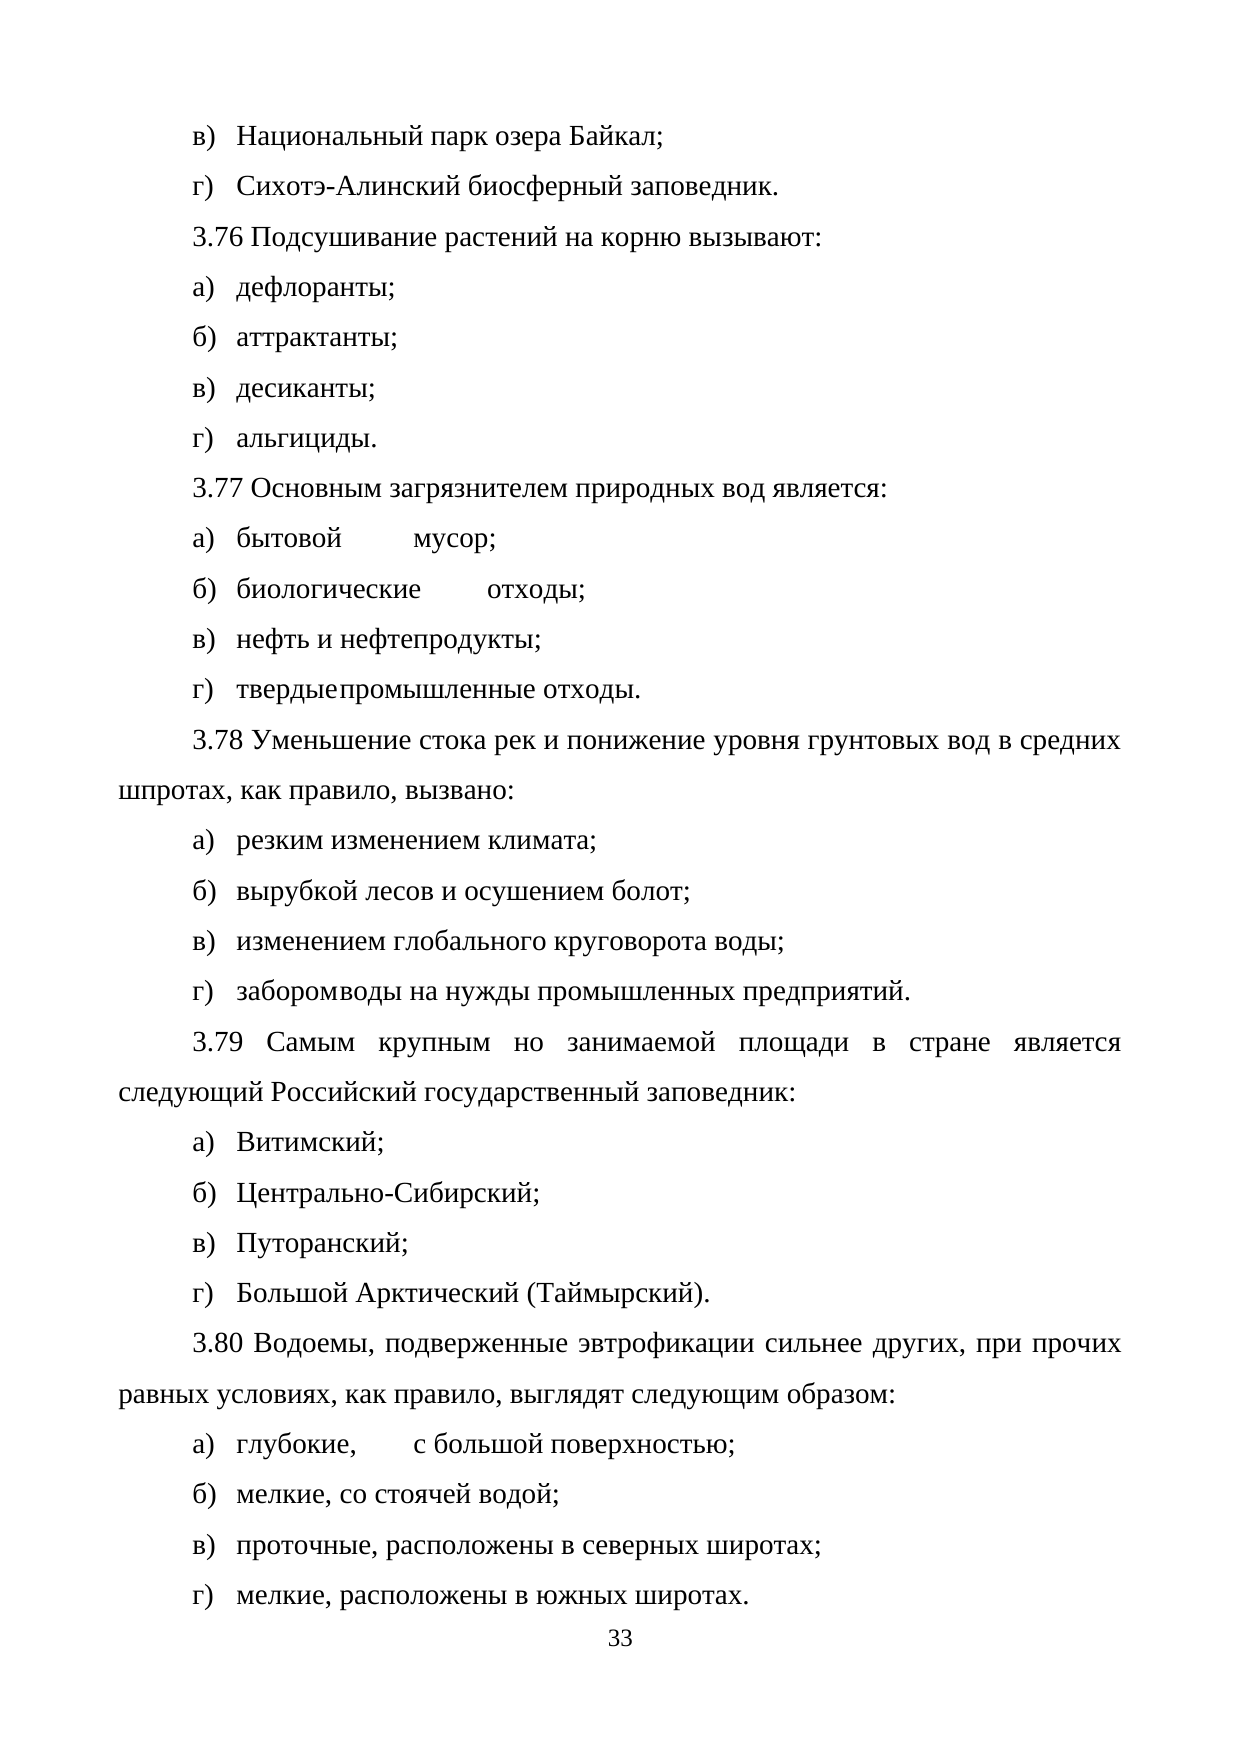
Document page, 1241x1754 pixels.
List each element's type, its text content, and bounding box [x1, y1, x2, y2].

list проточные, расположены в северных широтах; [192, 1527, 1122, 1560]
list Центрально-Сибирский; [192, 1175, 1122, 1208]
list Большой Арктический (Таймырский). [192, 1275, 1122, 1309]
list глубокие, с большой поверхностью; [192, 1426, 1122, 1460]
text 3.78 Уменьшение стока рек и понижение уровня грунтовых вод в средних шпротах, как правило, вызвано: [118, 722, 1122, 806]
list резким изменением климата; [192, 822, 1122, 856]
list Витимский; [192, 1124, 1122, 1158]
list изменением глобального круговорота воды; [192, 923, 1122, 957]
list мелкие, со стоячей водой; [192, 1477, 1122, 1510]
list бытовой мусор; [192, 521, 1122, 554]
text 3.79 Самым крупным но занимаемой площади в стране является следующий Российский государственный заповедник: [118, 1024, 1122, 1108]
list Сихотэ-Алинский биосферный заповедник. [192, 168, 1122, 202]
list забором воды на нужды промышленных предприятий. [192, 973, 1122, 1007]
list вырубкой лесов и осушением болот; [192, 873, 1122, 906]
list дефлоранты; [192, 269, 1122, 303]
list Путоранский; [192, 1225, 1122, 1258]
text 3.76 Подсушивание растений на корню вызывают: [118, 219, 1122, 252]
list нефть и нефтепродукты; [192, 621, 1122, 655]
list десиканты; [192, 370, 1122, 403]
list мелкие, расположены в южных широтах. [192, 1577, 1122, 1611]
list аттрактанты; [192, 319, 1122, 353]
text 3.80 Водоемы, подверженные эвтрофикации сильнее других, при прочих равных условиях, как правило, выглядят следующим образом: [118, 1326, 1122, 1409]
list альгициды. [192, 420, 1122, 453]
text 3.77 Основным загрязнителем природных вод является: [118, 470, 1122, 504]
list Национальный парк озера Байкал; [192, 118, 1122, 152]
list биологические отходы; [192, 571, 1122, 604]
list твердые промышленные отходы. [192, 672, 1122, 705]
